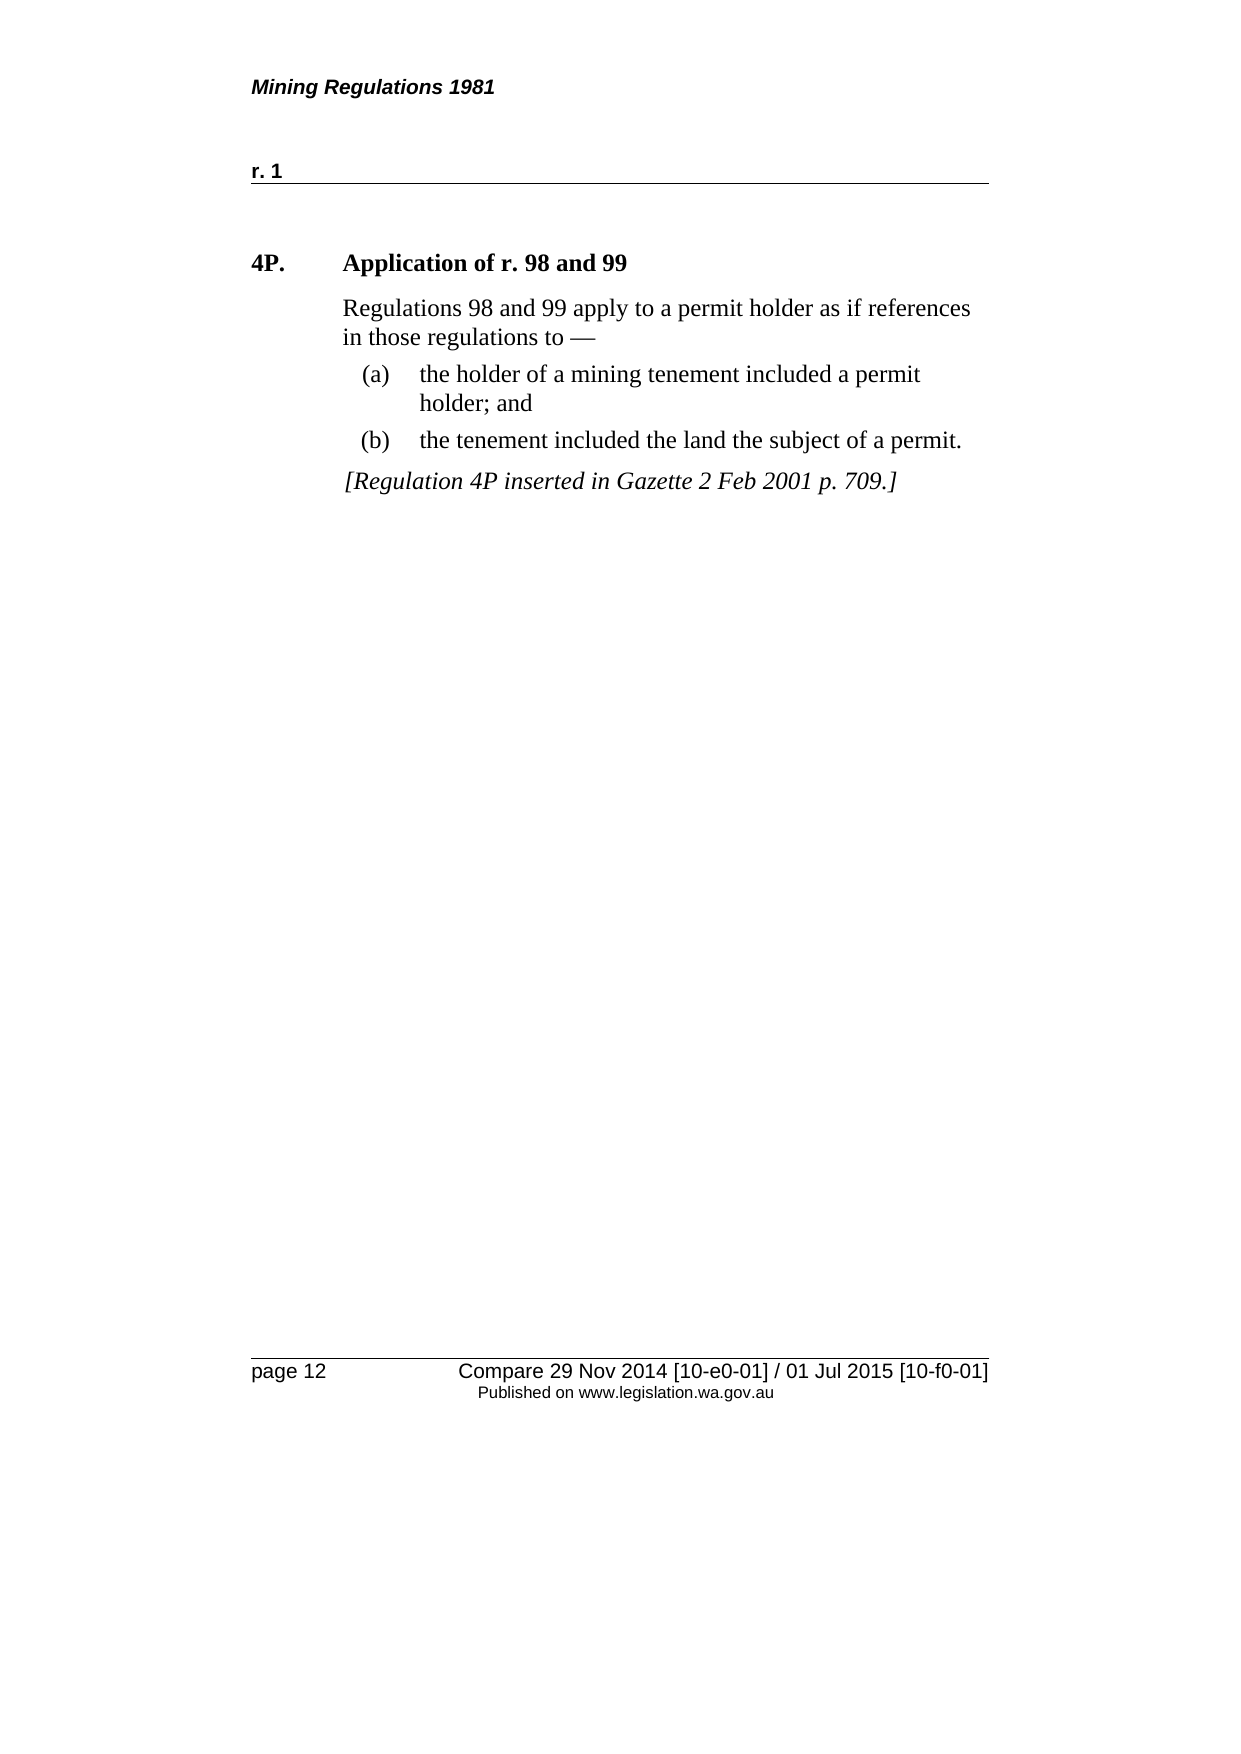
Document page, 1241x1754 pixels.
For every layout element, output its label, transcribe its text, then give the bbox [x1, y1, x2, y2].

text [Regulation 4P inserted in Gazette 2 Feb 2001 p. 709.] [251, 466, 989, 495]
text (a) the holder of a mining tenement included a permit holder; and [251, 359, 989, 417]
subtitle 4P. Application of r. 98 and 99 [251, 248, 989, 277]
text (b) the tenement included the land the subject of a permit. [251, 425, 989, 454]
text Regulations 98 and 99 apply to a permit holder as if references in those regulations to — [251, 293, 989, 351]
